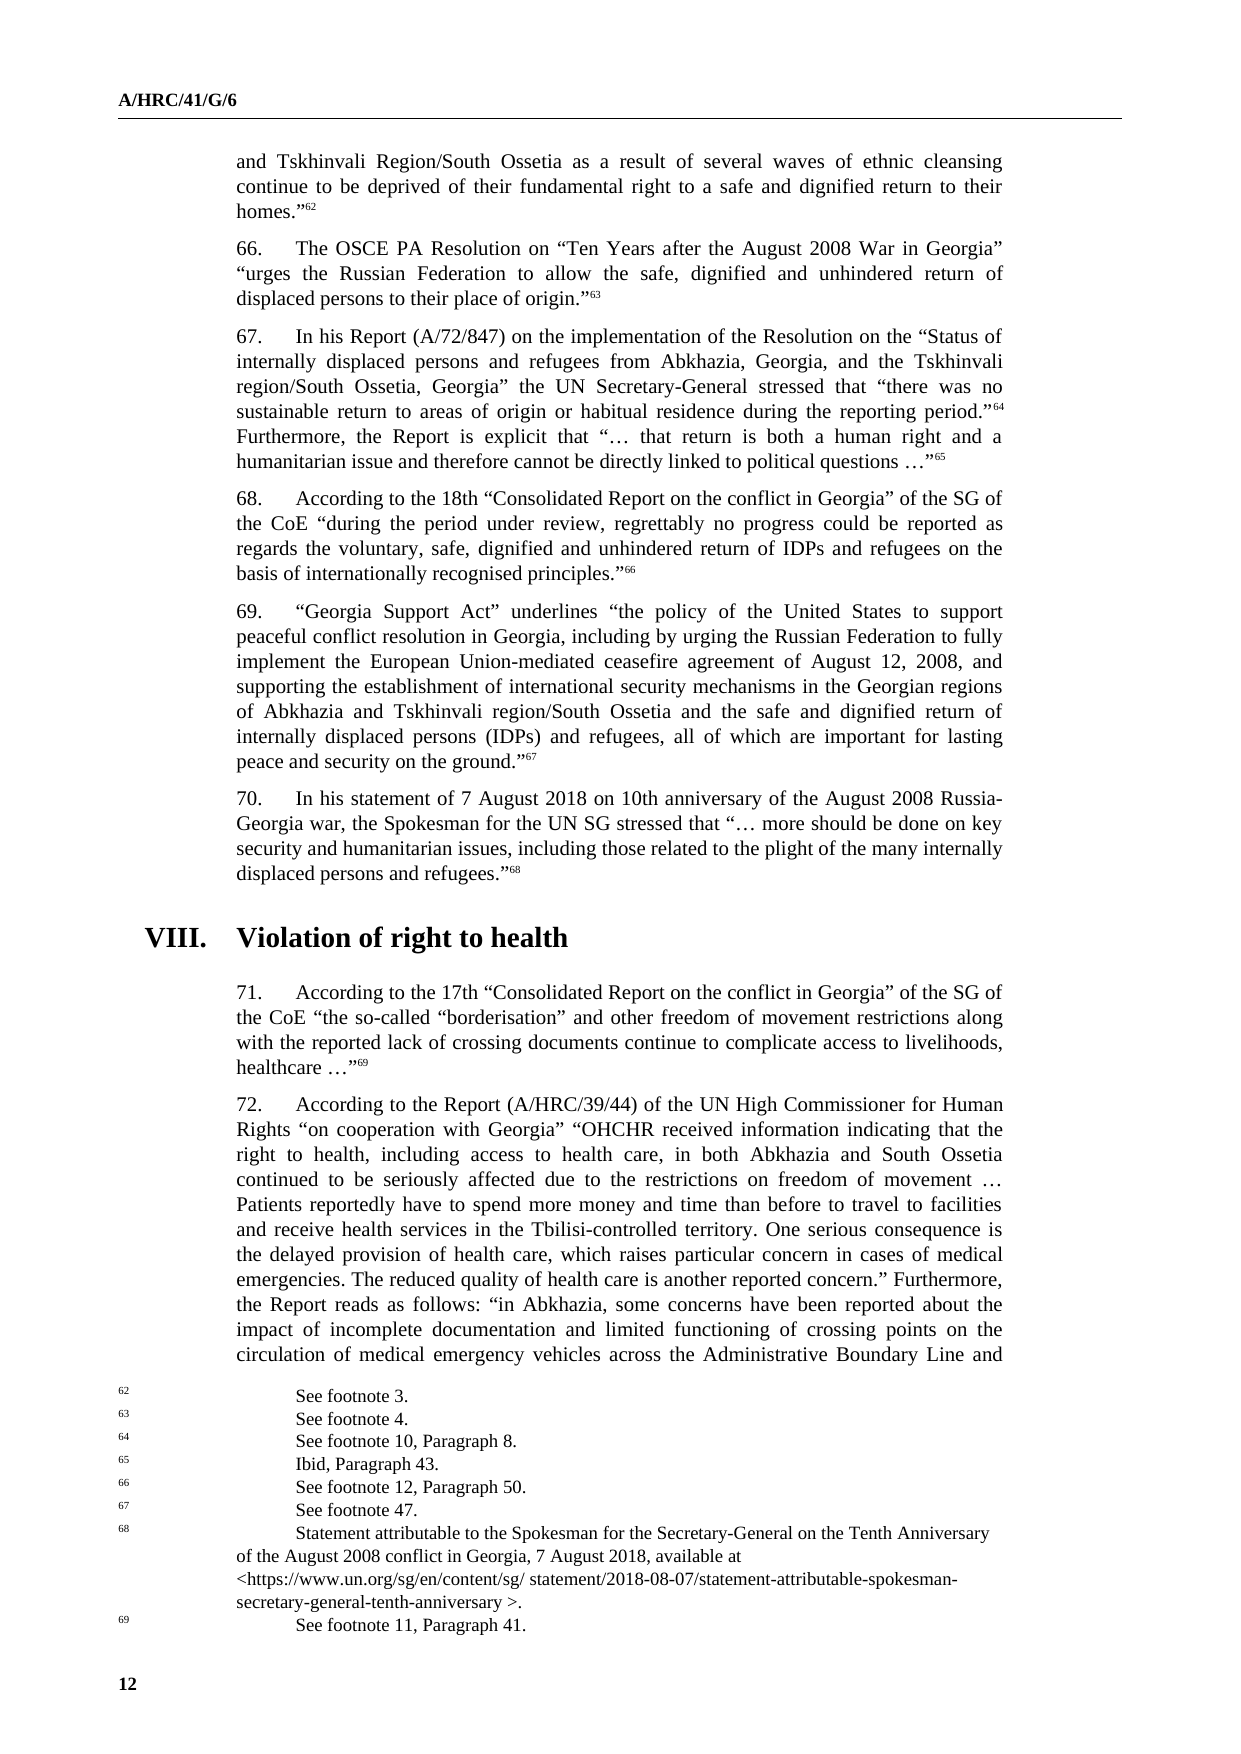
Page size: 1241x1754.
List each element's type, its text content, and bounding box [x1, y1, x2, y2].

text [236, 148, 1004, 223]
text 70. In his statement of 7 August 2018 on 10th anniversary of the August 2008 Russia-Georgia war, the Spokesman for the UN SG stressed that “… more should be done on key security and humanitarian issues, including those related to the plight of the many internally displaced persons and refugees.” [236, 785, 1004, 885]
text 68. According to the 18th “Consolidated Report on the conflict in Georgia” of the SG of the CoE “during the period under review, regrettably no progress could be reported as regards the voluntary, safe, dignified and unhindered return of IDPs and refugees on the basis of internationally recognised principles.” [236, 485, 1004, 585]
text 71. According to the 17th “Consolidated Report on the conflict in Georgia” of the SG of the CoE “the so-called “borderisation” and other freedom of movement restrictions along with the reported lack of crossing documents continue to complicate access to livelihoods, healthcare …” [236, 979, 1004, 1079]
text VIII. Violation of right to health [118, 923, 1004, 954]
text 67. In his Report (A/72/847) on the implementation of the Resolution on the “Status of internally displaced persons and refugees from Abkhazia, Georgia, and the Tskhinvali region/South Ossetia, Georgia” the UN Secretary-General stressed that “there was no sustainable return to areas of origin or habitual residence during the reporting period.” Furthermore, the Report is explicit that “… that return is both a human right and a humanitarian issue and therefore cannot be directly linked to political questions …” [236, 323, 1004, 473]
text 66. The OSCE PA Resolution on “Ten Years after the August 2008 War in Georgia” “urges the Russian Federation to allow the safe, dignified and unhindered return of displaced persons to their place of origin.” [236, 235, 1004, 310]
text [236, 1091, 1004, 1366]
text 69. “Georgia Support Act” underlines “the policy of the United States to support peaceful conflict resolution in Georgia, including by urging the Russian Federation to fully implement the European Union-mediated ceasefire agreement of August 12, 2008, and supporting the establishment of international security mechanisms in the Georgian regions of Abkhazia and Tskhinvali region/South Ossetia and the safe and dignified return of internally displaced persons (IDPs) and refugees, all of which are important for lasting peace and security on the ground.” [236, 598, 1004, 773]
